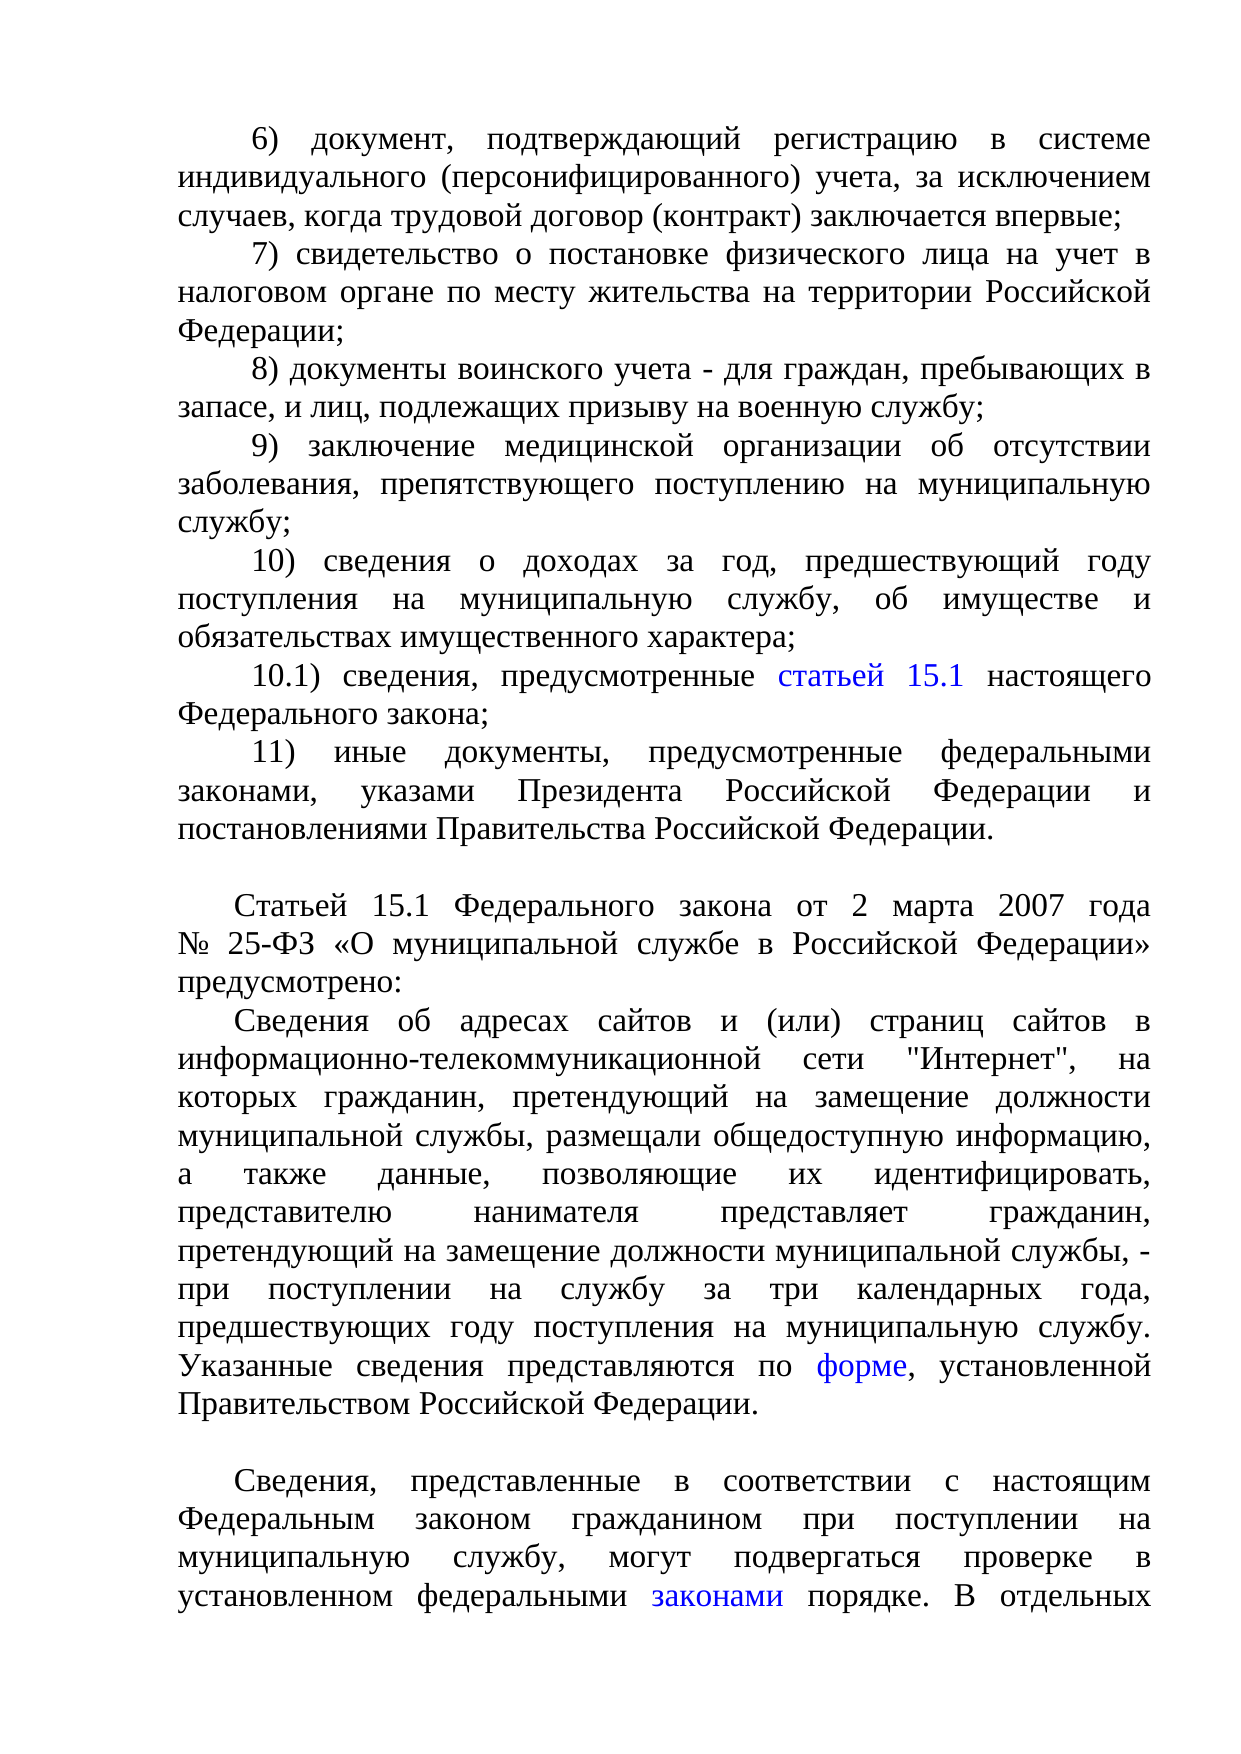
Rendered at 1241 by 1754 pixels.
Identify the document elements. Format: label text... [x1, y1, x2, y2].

text 10.1) сведения, предусмотренные статьей 15.1 настоящего Федерального закона; [177, 655, 1152, 731]
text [177, 1460, 1152, 1613]
text Статьей 15.1 Федерального закона от 2 марта 2007 года № 25-ФЗ «О муниципальной службе в Российской Федерации» предусмотрено: [177, 885, 1152, 1000]
text 7) свидетельство о постановке физического лица на учет в налоговом органе по месту жительства на территории Российской Федерации; [177, 233, 1152, 348]
text Сведения об адресах сайтов и (или) страниц сайтов в информационно-телекоммуникационной сети "Интернет", на которых гражданин, претендующий на замещение должности муниципальной службы, размещали общедоступную информацию, а также данные, позволяющие их идентифицировать, представителю нанимателя представляет гражданин, претендующий на замещение должности муниципальной службы, - при поступлении на службу за три календарных года, предшествующих году поступления на муниципальную службу. Указанные сведения представляются по форме, установленной Правительством Российской Федерации. [177, 1000, 1152, 1421]
text 8) документы воинского учета - для граждан, пребывающих в запасе, и лиц, подлежащих призыву на военную службу; [177, 348, 1152, 425]
text 11) иные документы, предусмотренные федеральными законами, указами Президента Российской Федерации и постановлениями Правительства Российской Федерации. [177, 731, 1152, 846]
text 9) заключение медицинской организации об отсутствии заболевания, препятствующего поступлению на муниципальную службу; [177, 425, 1152, 540]
text 6) документ, подтверждающий регистрацию в системе индивидуального (персонифицированного) учета, за исключением случаев, когда трудовой договор (контракт) заключается впервые; [177, 118, 1152, 233]
text 10) сведения о доходах за год, предшествующий году поступления на муниципальную службу, об имуществе и обязательствах имущественного характера; [177, 540, 1152, 655]
